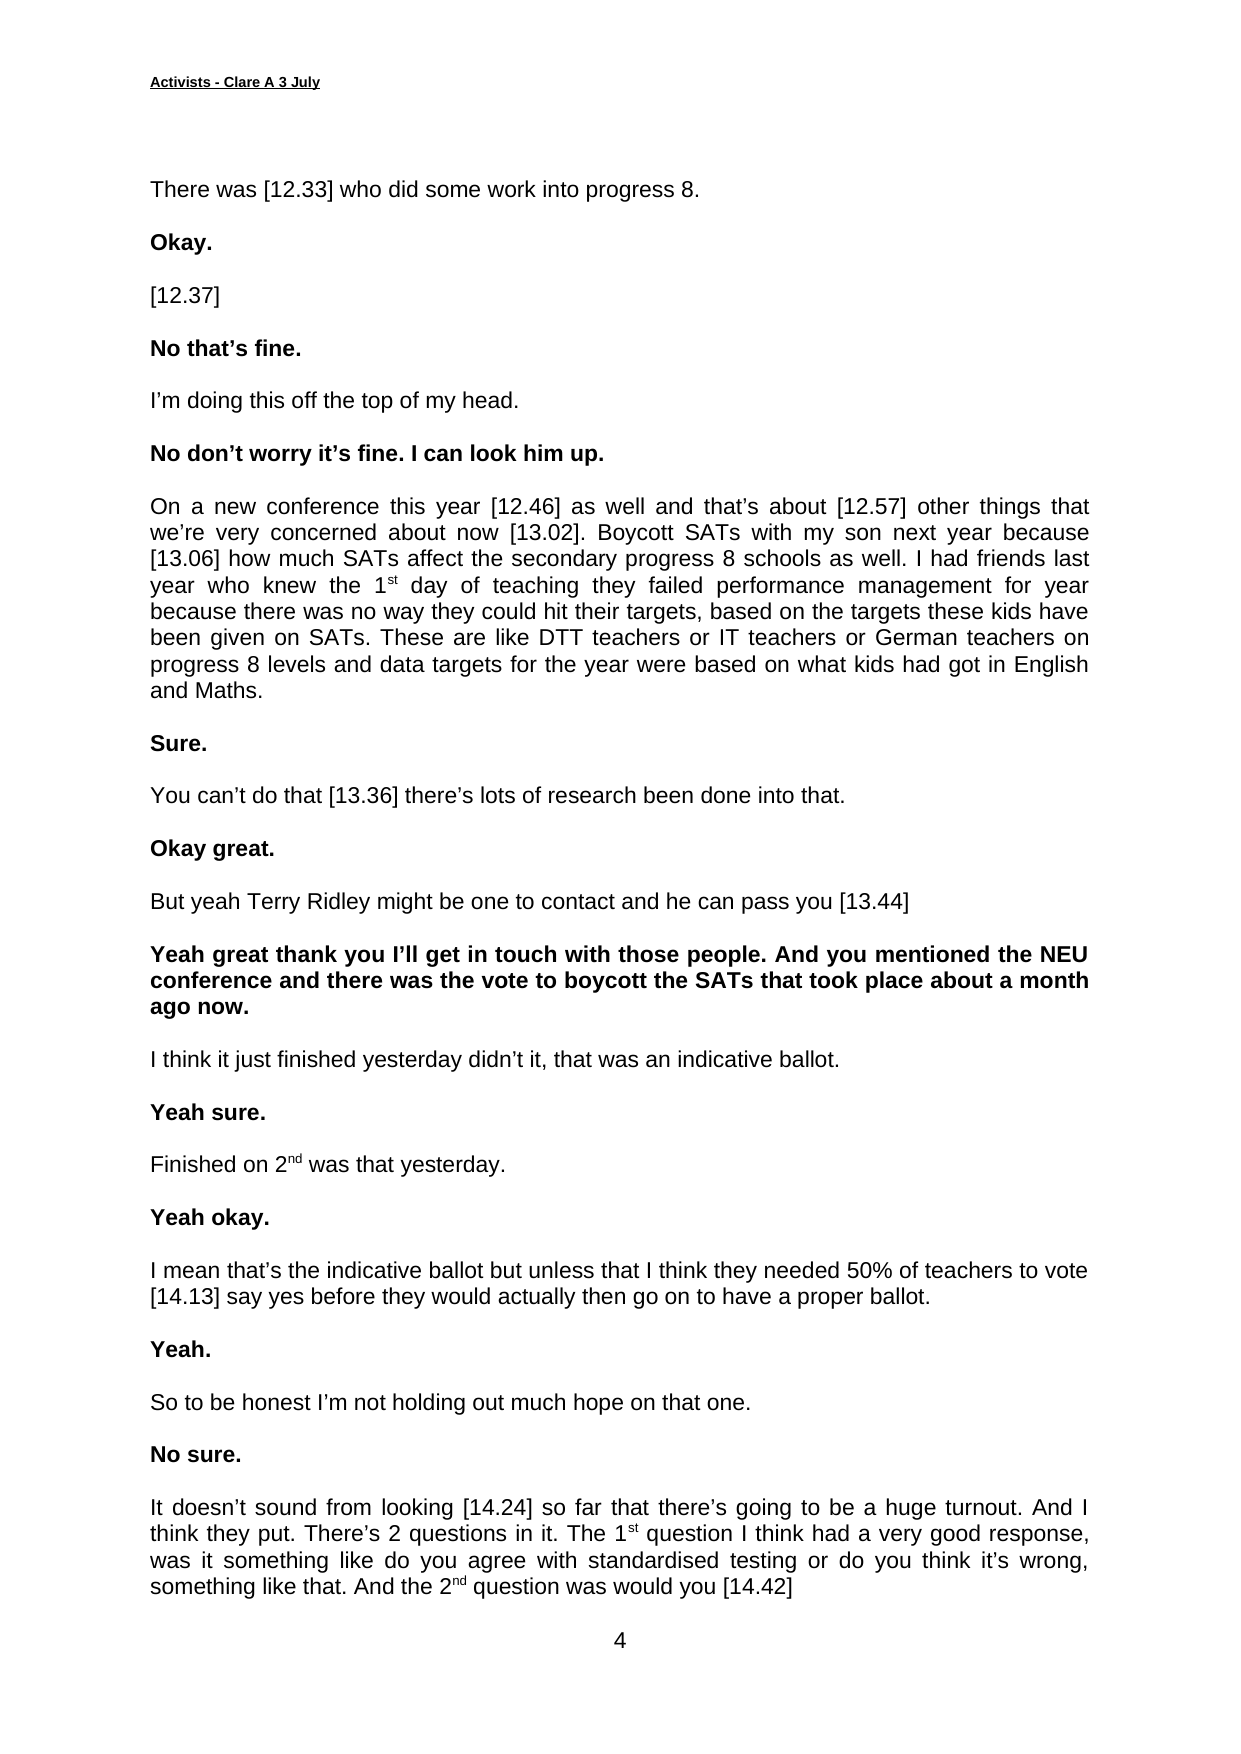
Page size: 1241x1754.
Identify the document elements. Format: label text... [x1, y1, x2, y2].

text On a new conference this year [12.46] as well and that’s about [12.57] other things that we’re very concerned about now [13.02]. Boycott SATs with my son next year because [13.06] how much SATs affect the secondary progress 8 schools as well. I had friends last year who knew the 1st day of teaching they failed performance management for year because there was no way they could hit their targets, based on the targets these kids have been given on SATs. These are like DTT teachers or IT teachers or German teachers on progress 8 levels and data targets for the year were based on what kids had got in English and Maths. [150, 493, 1090, 703]
text So to be honest I’m not holding out much hope on that one. [150, 1389, 1090, 1415]
text Okay. [150, 229, 1090, 255]
text It doesn’t sound from looking [14.24] so far that there’s going to be a huge turnout. And I think they put. There’s 2 questions in it. The 1st question I think had a very good response, was it something like do you agree with standardised testing or do you think it’s wrong, something like that. And the 2nd question was would you [14.42] [150, 1494, 1090, 1599]
text [12.37] [150, 282, 1090, 308]
text Finished on 2nd was that yesterday. [150, 1151, 1090, 1178]
text Yeah. [150, 1336, 1090, 1362]
text Sure. [150, 730, 1090, 756]
text You can’t do that [13.36] there’s lots of research been done into that. [150, 782, 1090, 809]
text I’m doing this off the top of my head. [150, 387, 1090, 413]
text I mean that’s the indicative ballot but unless that I think they needed 50% of teachers to vote [14.13] say yes before they would actually then go on to have a proper ballot. [150, 1257, 1090, 1309]
text No sure. [150, 1441, 1090, 1468]
text Yeah sure. [150, 1099, 1090, 1125]
text There was [12.33] who did some work into progress 8. [150, 176, 1090, 203]
text But yeah Terry Ridley might be one to contact and he can pass you [13.44] [150, 888, 1090, 914]
text No don’t worry it’s fine. I can look him up. [150, 440, 1090, 466]
text I think it just finished yesterday didn’t it, that was an indicative ballot. [150, 1046, 1090, 1072]
text Yeah okay. [150, 1204, 1090, 1231]
text Yeah great thank you I’ll get in touch with those people. And you mentioned the NEU conference and there was the vote to boycott the SATs that took place about a month ago now. [150, 941, 1090, 1020]
text No that’s fine. [150, 334, 1090, 361]
text Okay great. [150, 835, 1090, 862]
